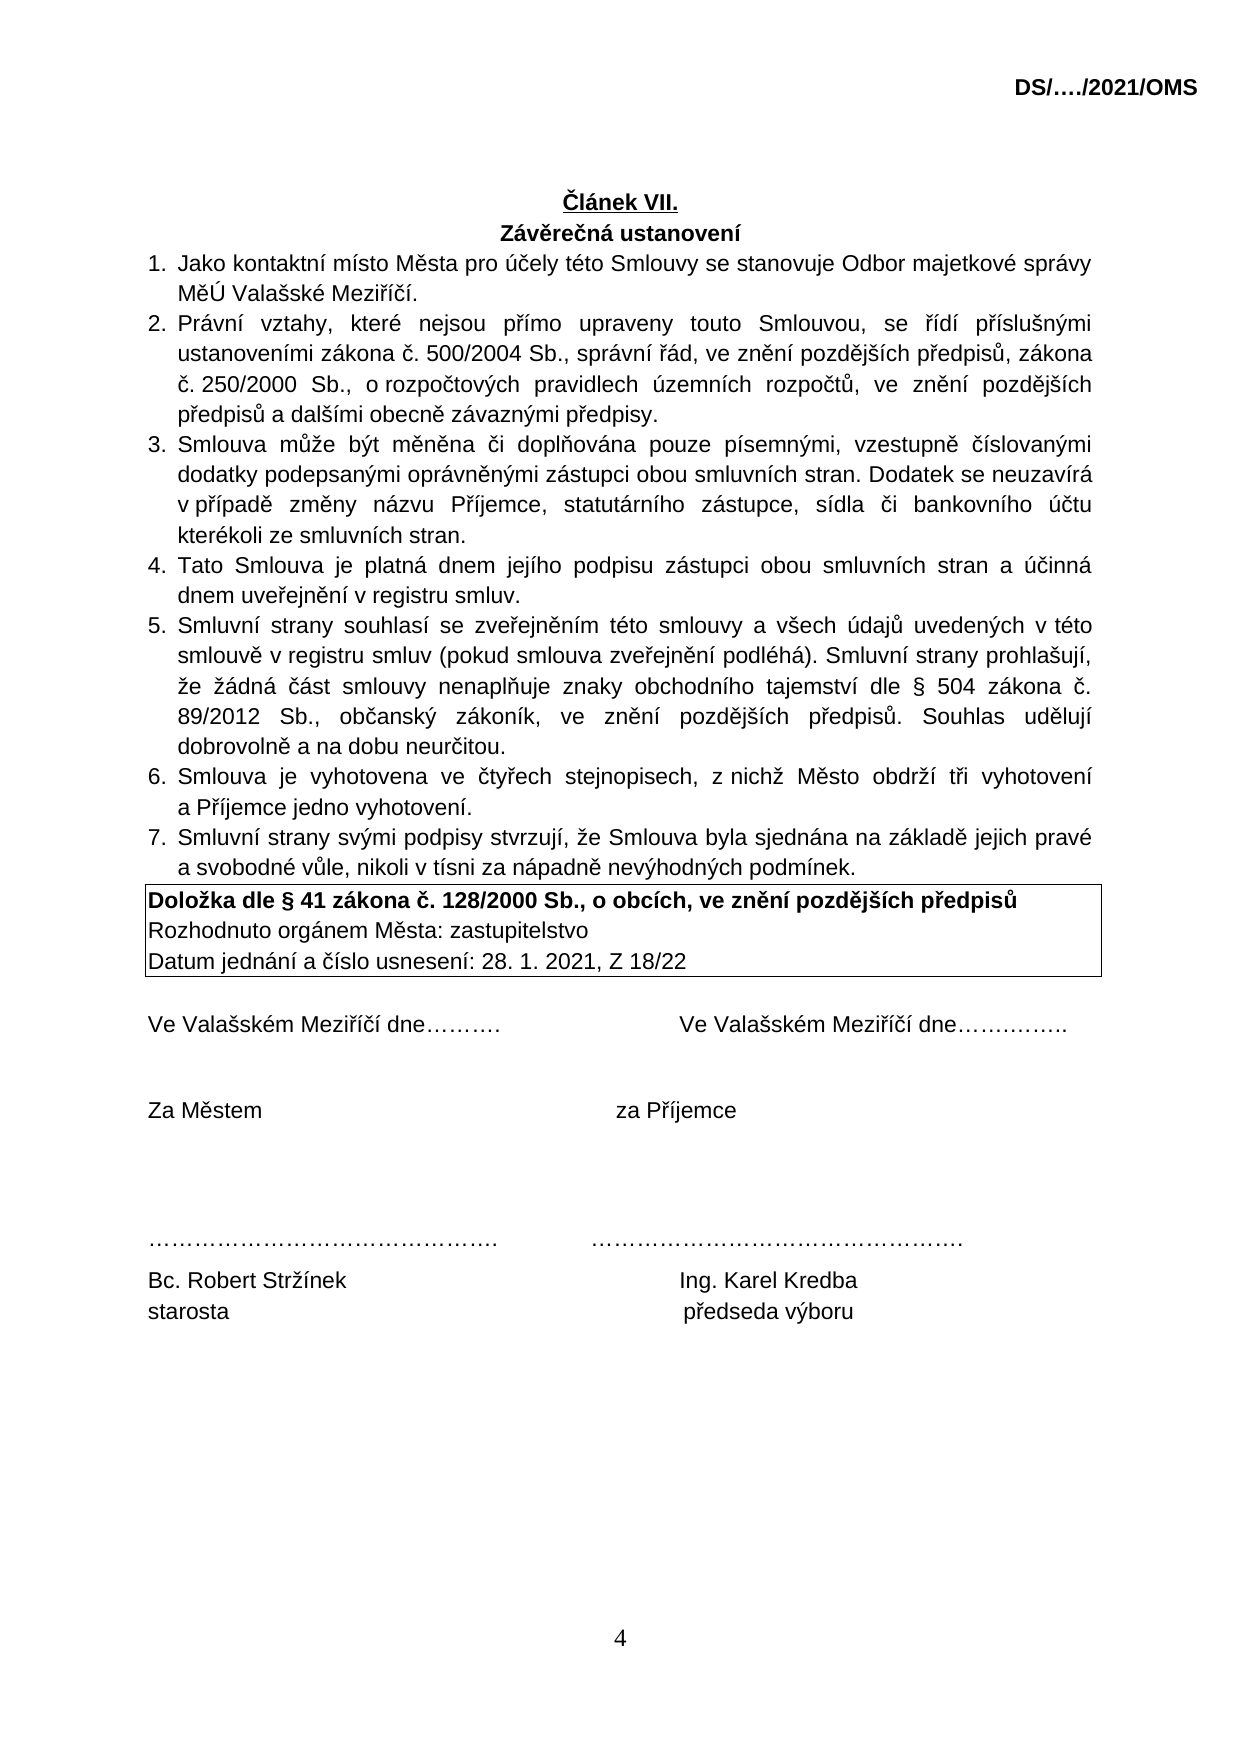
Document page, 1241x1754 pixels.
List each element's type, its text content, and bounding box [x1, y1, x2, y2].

text Rozhodnuto orgánem Města: zastupitelstvo [146, 914, 1101, 944]
list Smlouva je vyhotovena ve čtyřech stejnopisech, z nichž Město obdrží tři vyhotovení a Příjemce jedno vyhotovení. [148, 763, 1093, 820]
list Jako kontaktní místo Města pro účely této Smlouvy se stanovuje Odbor majetkové správy MěÚ Valašské Meziříčí. [148, 250, 1093, 306]
list Právní vztahy, které nejsou přímo upraveny touto Smlouvou, se řídí příslušnými ustanoveními zákona č. 500/2004 Sb., správní řád, ve znění pozdějších předpisů, zákona č. 250/2000 Sb., o rozpočtových pravidlech územních rozpočtů, ve znění pozdějších předpisů a dalšími obecně závaznými předpisy. [148, 310, 1093, 427]
text ………………………………………. …………………………………………. [148, 1225, 1093, 1251]
text Za Městem za Příjemce [148, 1097, 1093, 1123]
text starosta předseda výboru [148, 1298, 1093, 1324]
list Smluvní strany svými podpisy stvrzují, že Smlouva byla sjednána na základě jejich pravé a svobodné vůle, nikoli v tísni za nápadně nevýhodných podmínek. [148, 824, 1093, 880]
list Smluvní strany souhlasí se zveřejněním této smlouvy a všech údajů uvedených v této smlouvě v registru smluv (pokud smlouva zveřejnění podléhá). Smluvní strany prohlašují, že žádná část smlouvy nenaplňuje znaky obchodního tajemství dle § 504 zákona č. 89/2012 Sb., občanský zákoník, ve znění pozdějších předpisů. Souhlas udělují dobrovolně a na dobu neurčitou. [148, 612, 1093, 759]
text Bc. Robert Stržínek Ing. Karel Kredba [148, 1267, 1093, 1294]
text Doložka dle § 41 zákona č. 128/2000 Sb., o obcích, ve znění pozdějších předpisů [146, 885, 1101, 913]
text Datum jednání a číslo usnesení: 28. 1. 2021, Z 18/22 [146, 944, 1101, 976]
text Ve Valašském Meziříčí dne………. Ve Valašském Meziříčí dne…….…….. [148, 1011, 1093, 1037]
list Smlouva může být měněna či doplňována pouze písemnými, vzestupně číslovanými dodatky podepsanými oprávněnými zástupci obou smluvních stran. Dodatek se neuzavírá v případě změny názvu Příjemce, statutárního zástupce, sídla či bankovního účtu kterékoli ze smluvních stran. [148, 431, 1093, 548]
text Závěrečná ustanovení [148, 219, 1093, 246]
text Článek VII. [148, 189, 1093, 216]
list Tato Smlouva je platná dnem jejího podpisu zástupci obou smluvních stran a účinná dnem uveřejnění v registru smluv. [148, 552, 1093, 608]
